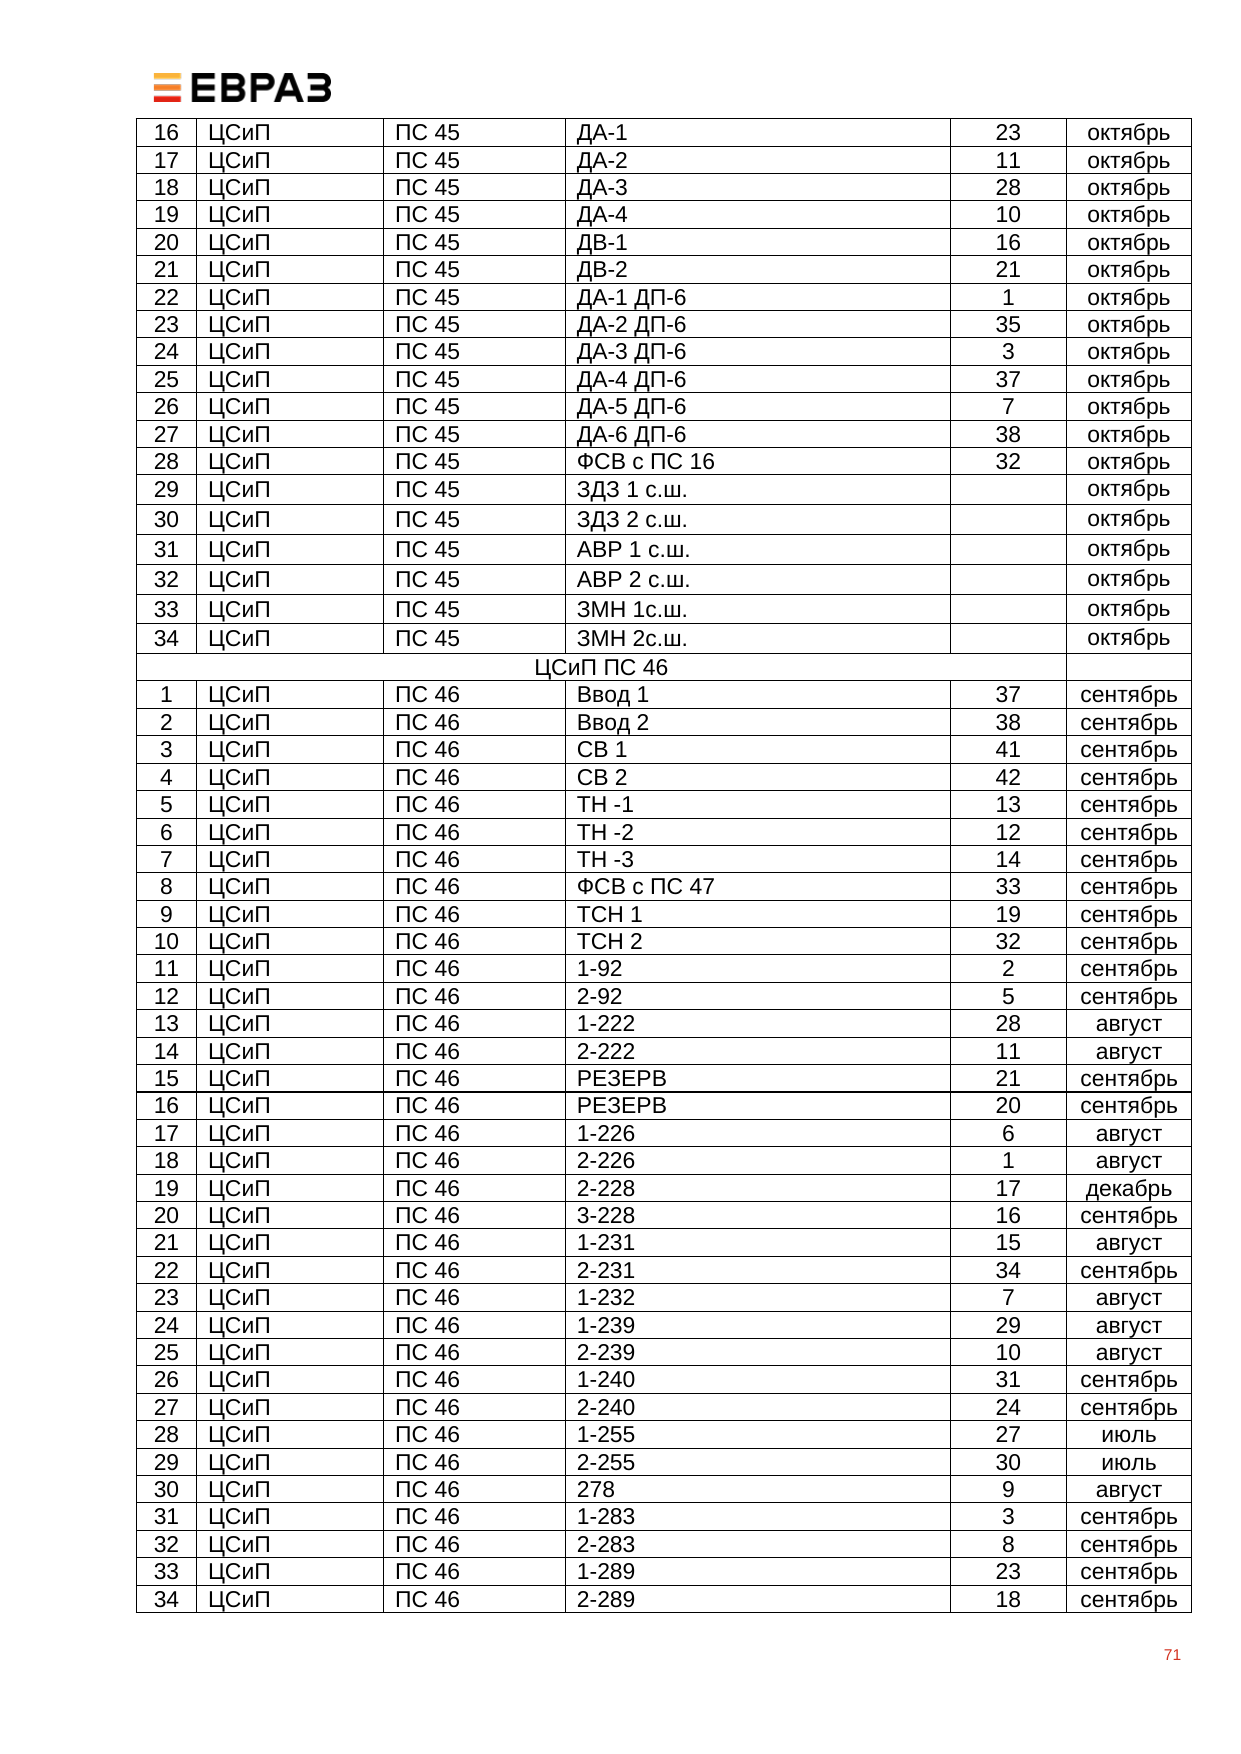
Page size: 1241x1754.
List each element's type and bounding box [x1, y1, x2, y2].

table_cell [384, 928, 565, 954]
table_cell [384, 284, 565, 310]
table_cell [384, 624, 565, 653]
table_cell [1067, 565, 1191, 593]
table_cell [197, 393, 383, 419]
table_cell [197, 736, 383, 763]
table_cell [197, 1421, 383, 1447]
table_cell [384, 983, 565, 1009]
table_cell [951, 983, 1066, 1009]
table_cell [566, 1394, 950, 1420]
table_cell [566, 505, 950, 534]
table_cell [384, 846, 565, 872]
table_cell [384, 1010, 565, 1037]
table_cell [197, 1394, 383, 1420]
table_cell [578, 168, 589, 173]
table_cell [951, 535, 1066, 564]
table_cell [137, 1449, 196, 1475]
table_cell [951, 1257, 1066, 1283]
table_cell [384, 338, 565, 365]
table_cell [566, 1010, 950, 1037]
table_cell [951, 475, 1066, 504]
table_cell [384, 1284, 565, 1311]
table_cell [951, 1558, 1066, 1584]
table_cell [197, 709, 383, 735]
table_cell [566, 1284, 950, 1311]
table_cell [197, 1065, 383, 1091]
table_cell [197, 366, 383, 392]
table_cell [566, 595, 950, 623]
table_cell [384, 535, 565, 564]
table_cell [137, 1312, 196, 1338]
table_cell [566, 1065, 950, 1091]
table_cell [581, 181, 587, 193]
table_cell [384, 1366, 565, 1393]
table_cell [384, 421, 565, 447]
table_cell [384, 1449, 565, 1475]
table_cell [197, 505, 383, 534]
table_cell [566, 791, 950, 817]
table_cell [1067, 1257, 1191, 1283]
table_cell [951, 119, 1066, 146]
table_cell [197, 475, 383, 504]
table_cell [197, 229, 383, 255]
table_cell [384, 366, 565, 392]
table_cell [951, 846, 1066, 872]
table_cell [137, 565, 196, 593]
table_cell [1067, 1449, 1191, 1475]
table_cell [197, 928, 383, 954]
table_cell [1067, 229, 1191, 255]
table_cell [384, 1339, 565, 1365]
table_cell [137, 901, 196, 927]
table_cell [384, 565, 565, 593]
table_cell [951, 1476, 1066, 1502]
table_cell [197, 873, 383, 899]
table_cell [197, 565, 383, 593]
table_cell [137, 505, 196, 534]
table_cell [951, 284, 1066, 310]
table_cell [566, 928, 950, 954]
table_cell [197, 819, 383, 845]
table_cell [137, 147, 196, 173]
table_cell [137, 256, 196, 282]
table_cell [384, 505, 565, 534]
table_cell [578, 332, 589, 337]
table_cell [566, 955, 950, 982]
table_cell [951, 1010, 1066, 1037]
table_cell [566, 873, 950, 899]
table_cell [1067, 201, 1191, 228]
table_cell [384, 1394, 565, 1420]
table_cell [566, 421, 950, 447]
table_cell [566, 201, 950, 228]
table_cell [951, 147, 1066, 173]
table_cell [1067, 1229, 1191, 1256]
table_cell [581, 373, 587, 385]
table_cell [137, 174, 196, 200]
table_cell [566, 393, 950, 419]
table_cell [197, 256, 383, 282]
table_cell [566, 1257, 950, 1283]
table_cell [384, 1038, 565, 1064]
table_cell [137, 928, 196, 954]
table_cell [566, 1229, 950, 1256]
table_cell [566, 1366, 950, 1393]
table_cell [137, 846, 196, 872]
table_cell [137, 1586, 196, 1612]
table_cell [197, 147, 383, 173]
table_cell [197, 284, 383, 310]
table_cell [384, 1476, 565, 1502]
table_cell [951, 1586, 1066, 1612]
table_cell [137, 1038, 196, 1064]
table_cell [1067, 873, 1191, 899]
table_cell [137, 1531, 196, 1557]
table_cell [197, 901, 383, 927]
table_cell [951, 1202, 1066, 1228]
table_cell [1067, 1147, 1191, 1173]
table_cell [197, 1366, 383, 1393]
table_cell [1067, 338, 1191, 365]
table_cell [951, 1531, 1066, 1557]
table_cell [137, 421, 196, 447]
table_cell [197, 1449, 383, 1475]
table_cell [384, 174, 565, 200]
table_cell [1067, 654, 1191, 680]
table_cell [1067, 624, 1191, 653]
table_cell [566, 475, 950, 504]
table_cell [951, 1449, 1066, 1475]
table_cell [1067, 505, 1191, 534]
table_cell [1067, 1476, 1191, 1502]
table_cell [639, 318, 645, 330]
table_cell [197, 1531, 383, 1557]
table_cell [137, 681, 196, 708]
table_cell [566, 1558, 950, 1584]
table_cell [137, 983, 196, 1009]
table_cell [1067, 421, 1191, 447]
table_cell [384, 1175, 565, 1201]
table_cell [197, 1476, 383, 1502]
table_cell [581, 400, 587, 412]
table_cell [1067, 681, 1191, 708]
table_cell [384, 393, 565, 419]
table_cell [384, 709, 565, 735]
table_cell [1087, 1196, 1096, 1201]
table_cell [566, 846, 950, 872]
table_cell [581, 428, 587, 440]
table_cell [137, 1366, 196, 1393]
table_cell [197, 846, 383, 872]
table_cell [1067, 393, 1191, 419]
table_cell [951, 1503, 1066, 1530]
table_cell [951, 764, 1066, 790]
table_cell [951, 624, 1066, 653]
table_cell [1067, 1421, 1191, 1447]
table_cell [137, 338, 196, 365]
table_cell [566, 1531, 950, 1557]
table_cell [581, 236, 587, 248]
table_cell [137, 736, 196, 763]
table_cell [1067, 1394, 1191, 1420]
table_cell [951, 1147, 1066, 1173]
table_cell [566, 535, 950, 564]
picture [153, 73, 331, 102]
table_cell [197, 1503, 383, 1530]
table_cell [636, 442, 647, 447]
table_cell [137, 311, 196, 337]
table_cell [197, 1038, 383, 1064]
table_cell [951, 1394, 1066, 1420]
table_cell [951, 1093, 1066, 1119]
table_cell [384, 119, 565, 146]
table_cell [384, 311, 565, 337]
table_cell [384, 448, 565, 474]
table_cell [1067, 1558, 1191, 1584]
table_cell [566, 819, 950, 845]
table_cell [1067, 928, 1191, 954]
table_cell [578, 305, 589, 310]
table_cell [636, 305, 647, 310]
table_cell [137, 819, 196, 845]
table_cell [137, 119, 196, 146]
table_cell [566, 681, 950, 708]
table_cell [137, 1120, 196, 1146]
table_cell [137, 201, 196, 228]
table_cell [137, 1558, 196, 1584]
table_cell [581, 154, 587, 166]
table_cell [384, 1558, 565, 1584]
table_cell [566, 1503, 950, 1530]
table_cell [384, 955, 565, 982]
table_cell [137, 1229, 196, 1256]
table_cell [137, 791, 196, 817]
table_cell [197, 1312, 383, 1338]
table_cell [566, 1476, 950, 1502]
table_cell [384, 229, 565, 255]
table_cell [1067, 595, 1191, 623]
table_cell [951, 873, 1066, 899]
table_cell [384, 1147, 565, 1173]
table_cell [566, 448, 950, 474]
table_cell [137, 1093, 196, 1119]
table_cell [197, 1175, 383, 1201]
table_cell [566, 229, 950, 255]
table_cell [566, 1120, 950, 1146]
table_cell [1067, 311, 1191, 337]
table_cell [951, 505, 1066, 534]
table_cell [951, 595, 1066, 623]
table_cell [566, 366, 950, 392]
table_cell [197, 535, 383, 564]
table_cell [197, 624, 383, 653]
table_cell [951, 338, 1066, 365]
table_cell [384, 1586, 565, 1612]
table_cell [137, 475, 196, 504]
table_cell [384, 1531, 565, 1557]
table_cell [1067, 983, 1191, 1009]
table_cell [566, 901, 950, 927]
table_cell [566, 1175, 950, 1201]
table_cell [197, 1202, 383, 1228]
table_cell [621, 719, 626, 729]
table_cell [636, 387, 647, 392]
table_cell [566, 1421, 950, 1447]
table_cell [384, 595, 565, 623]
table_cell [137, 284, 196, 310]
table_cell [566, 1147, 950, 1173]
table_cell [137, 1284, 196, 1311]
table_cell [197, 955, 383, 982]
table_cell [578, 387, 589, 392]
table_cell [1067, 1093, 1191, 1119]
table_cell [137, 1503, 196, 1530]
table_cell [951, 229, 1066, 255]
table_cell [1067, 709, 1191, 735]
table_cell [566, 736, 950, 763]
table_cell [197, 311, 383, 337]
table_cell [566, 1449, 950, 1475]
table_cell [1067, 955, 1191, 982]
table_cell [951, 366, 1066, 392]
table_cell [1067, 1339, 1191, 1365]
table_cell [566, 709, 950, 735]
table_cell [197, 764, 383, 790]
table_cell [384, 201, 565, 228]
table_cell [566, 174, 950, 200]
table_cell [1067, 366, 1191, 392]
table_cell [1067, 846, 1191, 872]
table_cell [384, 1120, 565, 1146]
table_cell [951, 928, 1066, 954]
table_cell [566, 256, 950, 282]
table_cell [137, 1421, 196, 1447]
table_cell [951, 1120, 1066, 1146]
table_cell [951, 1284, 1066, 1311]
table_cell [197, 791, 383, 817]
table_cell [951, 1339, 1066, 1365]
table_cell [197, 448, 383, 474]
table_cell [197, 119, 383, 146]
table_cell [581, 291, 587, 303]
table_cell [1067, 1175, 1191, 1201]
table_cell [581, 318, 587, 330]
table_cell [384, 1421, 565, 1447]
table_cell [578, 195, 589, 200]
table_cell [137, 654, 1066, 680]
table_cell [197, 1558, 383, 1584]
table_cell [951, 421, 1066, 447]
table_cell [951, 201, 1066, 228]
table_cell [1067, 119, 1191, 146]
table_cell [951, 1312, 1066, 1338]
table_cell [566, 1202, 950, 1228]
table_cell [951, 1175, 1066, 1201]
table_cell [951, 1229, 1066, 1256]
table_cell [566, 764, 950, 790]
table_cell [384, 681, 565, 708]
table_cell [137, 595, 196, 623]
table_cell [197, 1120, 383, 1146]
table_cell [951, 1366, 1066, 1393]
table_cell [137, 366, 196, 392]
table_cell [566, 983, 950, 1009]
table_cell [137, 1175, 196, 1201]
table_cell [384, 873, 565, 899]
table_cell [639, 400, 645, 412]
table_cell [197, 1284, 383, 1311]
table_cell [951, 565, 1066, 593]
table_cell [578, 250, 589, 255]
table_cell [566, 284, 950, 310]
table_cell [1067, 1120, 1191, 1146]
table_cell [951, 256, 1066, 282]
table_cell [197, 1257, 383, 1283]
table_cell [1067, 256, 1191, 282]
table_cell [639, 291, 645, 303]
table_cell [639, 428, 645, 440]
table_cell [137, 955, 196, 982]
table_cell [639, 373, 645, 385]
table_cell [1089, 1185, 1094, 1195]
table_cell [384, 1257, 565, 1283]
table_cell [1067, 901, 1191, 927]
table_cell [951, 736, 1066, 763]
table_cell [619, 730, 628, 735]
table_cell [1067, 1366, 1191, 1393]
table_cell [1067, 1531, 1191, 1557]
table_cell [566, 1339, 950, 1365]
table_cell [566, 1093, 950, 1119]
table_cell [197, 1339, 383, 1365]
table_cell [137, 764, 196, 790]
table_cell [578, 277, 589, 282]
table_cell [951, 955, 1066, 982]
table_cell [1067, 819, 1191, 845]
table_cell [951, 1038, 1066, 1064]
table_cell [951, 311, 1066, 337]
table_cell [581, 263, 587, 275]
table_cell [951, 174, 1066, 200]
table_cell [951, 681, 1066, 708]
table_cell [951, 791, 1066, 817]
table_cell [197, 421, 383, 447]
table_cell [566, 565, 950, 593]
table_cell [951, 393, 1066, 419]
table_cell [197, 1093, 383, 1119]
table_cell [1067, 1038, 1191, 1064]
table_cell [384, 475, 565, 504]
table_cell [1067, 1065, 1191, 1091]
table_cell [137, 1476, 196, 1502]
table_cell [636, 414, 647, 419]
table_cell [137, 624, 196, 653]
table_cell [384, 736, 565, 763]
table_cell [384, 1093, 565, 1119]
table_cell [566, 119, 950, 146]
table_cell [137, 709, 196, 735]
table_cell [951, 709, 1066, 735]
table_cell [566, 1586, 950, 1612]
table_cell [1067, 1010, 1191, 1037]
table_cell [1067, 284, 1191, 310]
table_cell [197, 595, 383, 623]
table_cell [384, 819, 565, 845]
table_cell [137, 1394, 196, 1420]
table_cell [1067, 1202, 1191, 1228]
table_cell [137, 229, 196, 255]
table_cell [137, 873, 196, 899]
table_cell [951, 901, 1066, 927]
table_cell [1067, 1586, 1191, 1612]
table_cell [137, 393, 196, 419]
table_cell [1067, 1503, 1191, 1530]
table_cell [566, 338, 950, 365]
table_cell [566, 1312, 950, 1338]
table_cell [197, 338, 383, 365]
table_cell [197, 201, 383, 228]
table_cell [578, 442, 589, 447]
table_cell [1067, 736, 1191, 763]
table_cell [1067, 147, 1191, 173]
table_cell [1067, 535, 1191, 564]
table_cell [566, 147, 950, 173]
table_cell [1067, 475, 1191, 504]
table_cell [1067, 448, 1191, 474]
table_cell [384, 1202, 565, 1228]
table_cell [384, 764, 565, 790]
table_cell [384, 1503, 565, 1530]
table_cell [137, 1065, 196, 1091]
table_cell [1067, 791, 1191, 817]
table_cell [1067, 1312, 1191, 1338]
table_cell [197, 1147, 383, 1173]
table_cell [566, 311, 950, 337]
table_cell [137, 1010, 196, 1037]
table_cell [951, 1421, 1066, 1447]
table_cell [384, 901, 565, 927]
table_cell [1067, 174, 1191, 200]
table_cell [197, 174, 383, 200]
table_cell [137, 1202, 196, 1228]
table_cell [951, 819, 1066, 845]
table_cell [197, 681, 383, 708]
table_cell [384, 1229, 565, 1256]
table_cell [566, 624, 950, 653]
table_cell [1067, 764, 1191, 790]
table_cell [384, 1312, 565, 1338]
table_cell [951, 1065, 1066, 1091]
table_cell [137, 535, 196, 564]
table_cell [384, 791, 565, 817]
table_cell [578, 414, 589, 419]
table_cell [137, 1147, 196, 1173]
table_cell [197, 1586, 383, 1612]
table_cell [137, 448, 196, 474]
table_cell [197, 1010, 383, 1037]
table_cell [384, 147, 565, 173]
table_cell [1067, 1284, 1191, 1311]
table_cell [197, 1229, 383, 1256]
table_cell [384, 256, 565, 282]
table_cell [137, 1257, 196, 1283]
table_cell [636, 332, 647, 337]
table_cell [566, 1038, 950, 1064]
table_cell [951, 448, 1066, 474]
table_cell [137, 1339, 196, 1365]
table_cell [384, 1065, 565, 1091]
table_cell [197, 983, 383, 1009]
